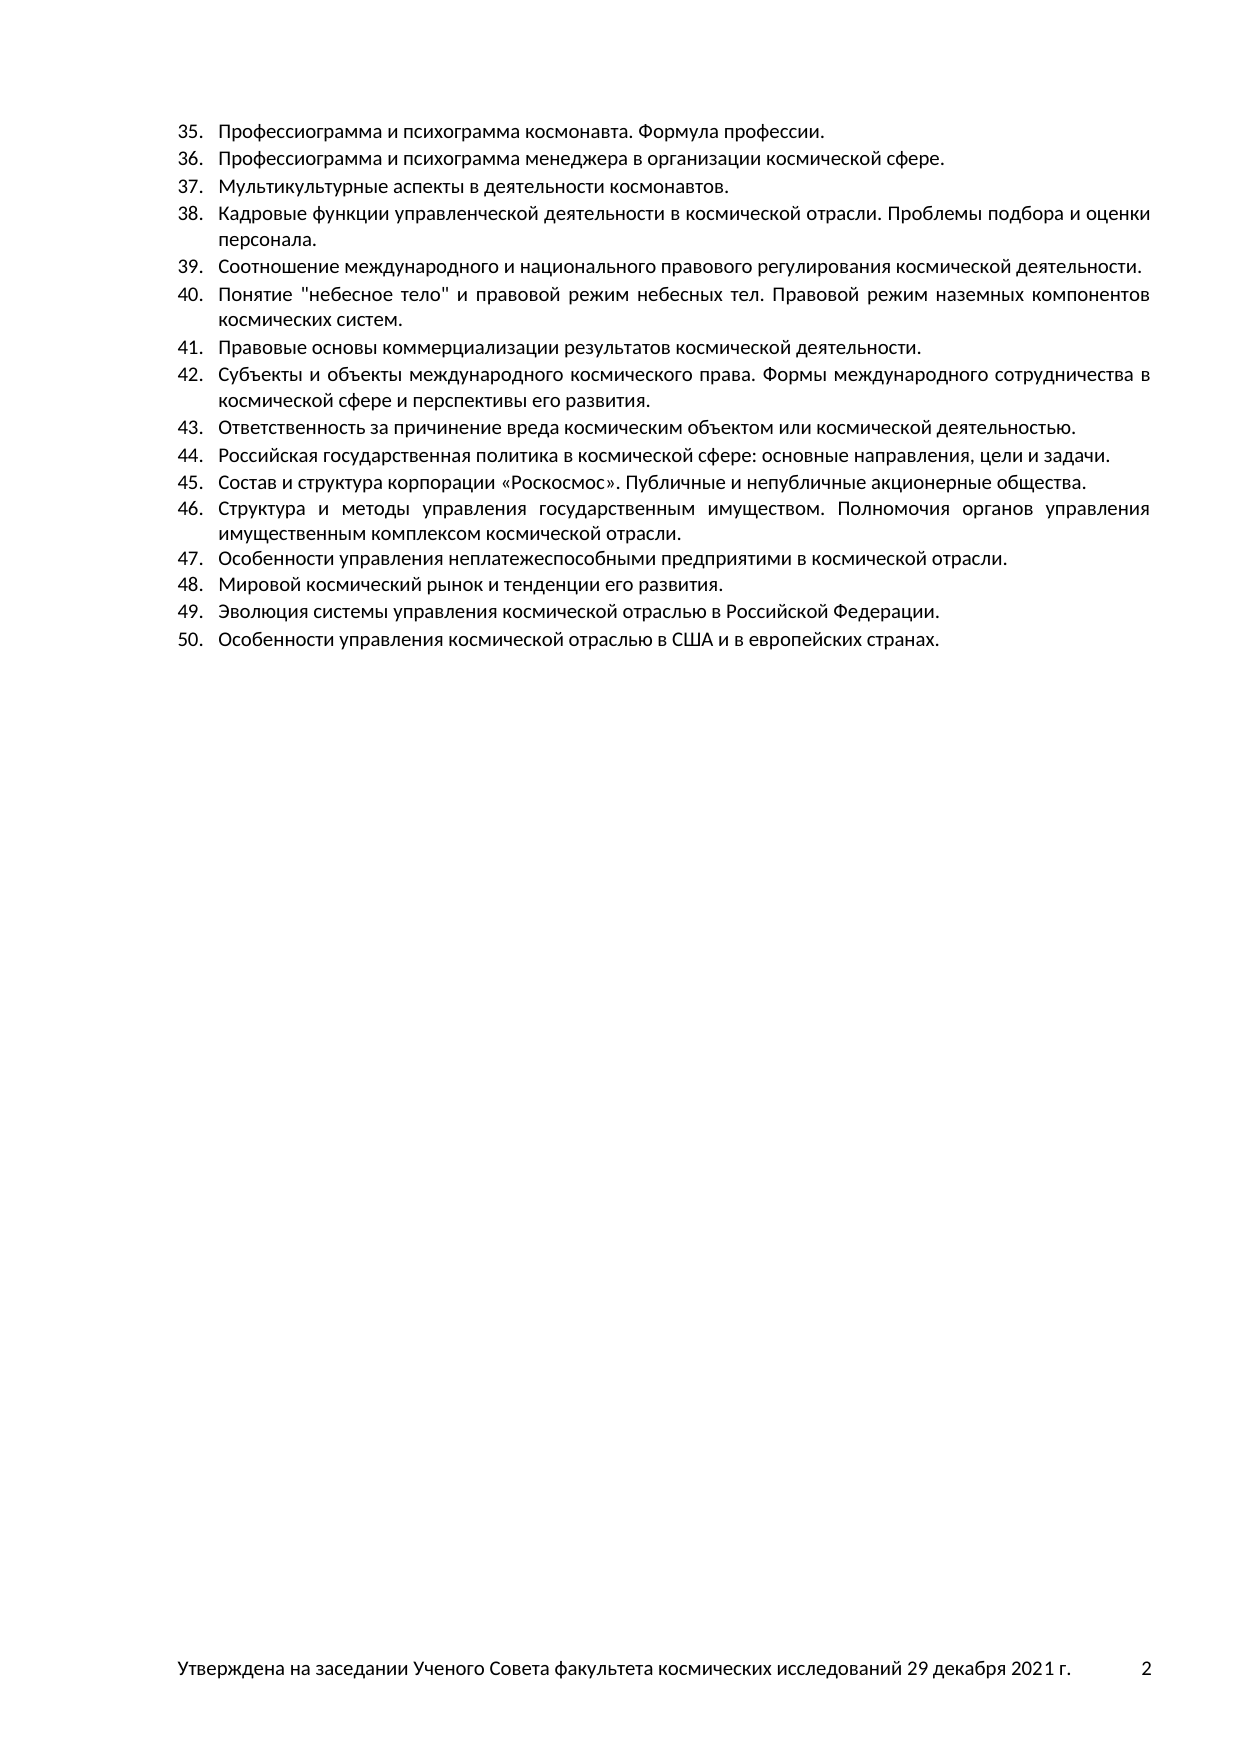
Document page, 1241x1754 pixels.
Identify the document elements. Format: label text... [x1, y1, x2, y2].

list Состав и структура корпорации «Роскосмос». Публичные и непубличные акционерные общества. [177, 469, 1152, 495]
list Мировой космический рынок и тенденции его развития. [177, 571, 1152, 596]
list Эволюция системы управления космической отраслью в Российской Федерации. [177, 598, 1152, 624]
list Структура и методы управления государственным имуществом. Полномочия органов управления имущественным комплексом космической отрасли. [177, 495, 1152, 546]
list Особенности управления неплатежеспособными предприятими в космической отрасли. [177, 546, 1152, 571]
list Особенности управления космической отраслью в США и в европейских странах. [177, 626, 1152, 651]
list Профессиограмма и психограмма космонавта. Формула профессии. [177, 118, 1152, 143]
list Субъекты и объекты международного космического права. Формы международного сотрудничества в космической сфере и перспективы его развития. [177, 361, 1152, 412]
list Правовые основы коммерциализации результатов космической деятельности. [177, 334, 1152, 359]
list Ответственность за причинение вреда космическим объектом или космической деятельностью. [177, 414, 1152, 440]
list Кадровые функции управленческой деятельности в космической отрасли. Проблемы подбора и оценки персонала. [177, 201, 1152, 251]
list Соотношение международного и национального правового регулирования космической деятельности. [177, 253, 1152, 279]
list Понятие "небесное тело" и правовой режим небесных тел. Правовой режим наземных компонентов космических систем. [177, 281, 1152, 332]
list Мультикультурные аспекты в деятельности космонавтов. [177, 173, 1152, 198]
list Профессиограмма и психограмма менеджера в организации космической сфере. [177, 146, 1152, 171]
list Российская государственная политика в космической сфере: основные направления, цели и задачи. [177, 442, 1152, 467]
